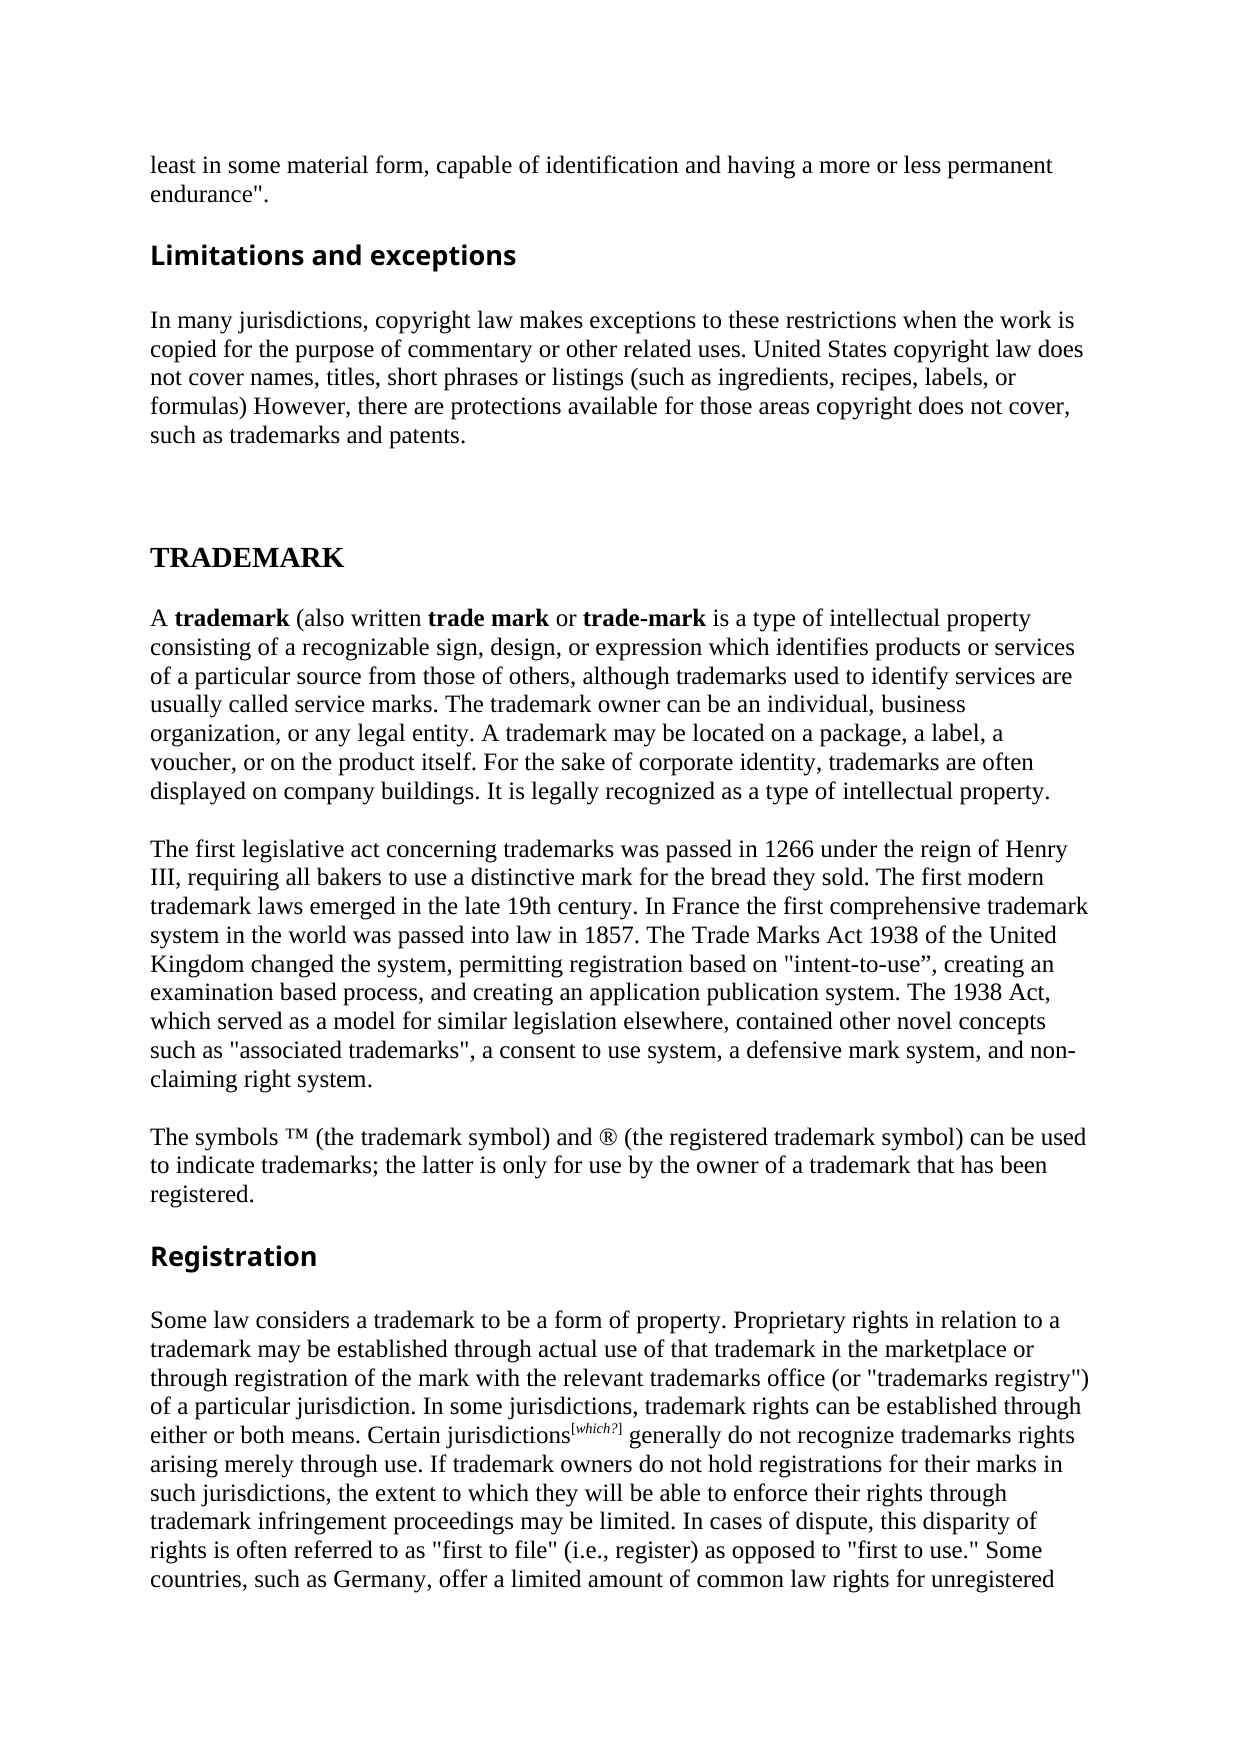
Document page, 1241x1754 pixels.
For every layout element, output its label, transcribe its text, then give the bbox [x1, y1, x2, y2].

text The symbols ™ (the trademark symbol) and ® (the registered trademark symbol) can be used to indicate trademarks; the latter is only for use by the owner of a trademark that has been registered. [150, 1122, 1090, 1208]
subtitle Limitations and exceptions [150, 237, 1090, 273]
text In many jurisdictions, copyright law makes exceptions to these restrictions when the work is copied for the purpose of commentary or other related uses. United States copyright law does not cover names, titles, short phrases or listings (such as ingredients, recipes, labels, or formulas) However, there are protections available for those areas copyright does not cover, such as trademarks and patents. [150, 305, 1090, 449]
subtitle Registration [150, 1237, 1090, 1274]
text TRADEMARK [150, 541, 1090, 574]
text The first legislative act concerning trademarks was passed in 1266 under the reign of Henry III, requiring all bakers to use a distinctive mark for the bread they sold. The first modern trademark laws emerged in the late 19th century. In France the first comprehensive trademark system in the world was passed into law in 1857. The Trade Marks Act 1938 of the United Kingdom changed the system, permitting registration based on "intent-to-use”, creating an examination based process, and creating an application publication system. The 1938 Act, which served as a model for similar legislation elsewhere, contained other novel concepts such as "associated trademarks", a consent to use system, a defensive mark system, and non-claiming right system. [150, 834, 1090, 1092]
text A trademark (also written trade mark or trade-mark is a type of intellectual property consisting of a recognizable sign, design, or expression which identifies products or services of a particular source from those of others, although trademarks used to identify services are usually called service marks. The trademark owner can be an individual, business organization, or any legal entity. A trademark may be located on a package, a label, a voucher, or on the product itself. For the sake of corporate identity, trademarks are often displayed on company buildings. It is legally recognized as a type of intellectual property. [150, 603, 1090, 804]
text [150, 1305, 1090, 1593]
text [150, 150, 1090, 207]
